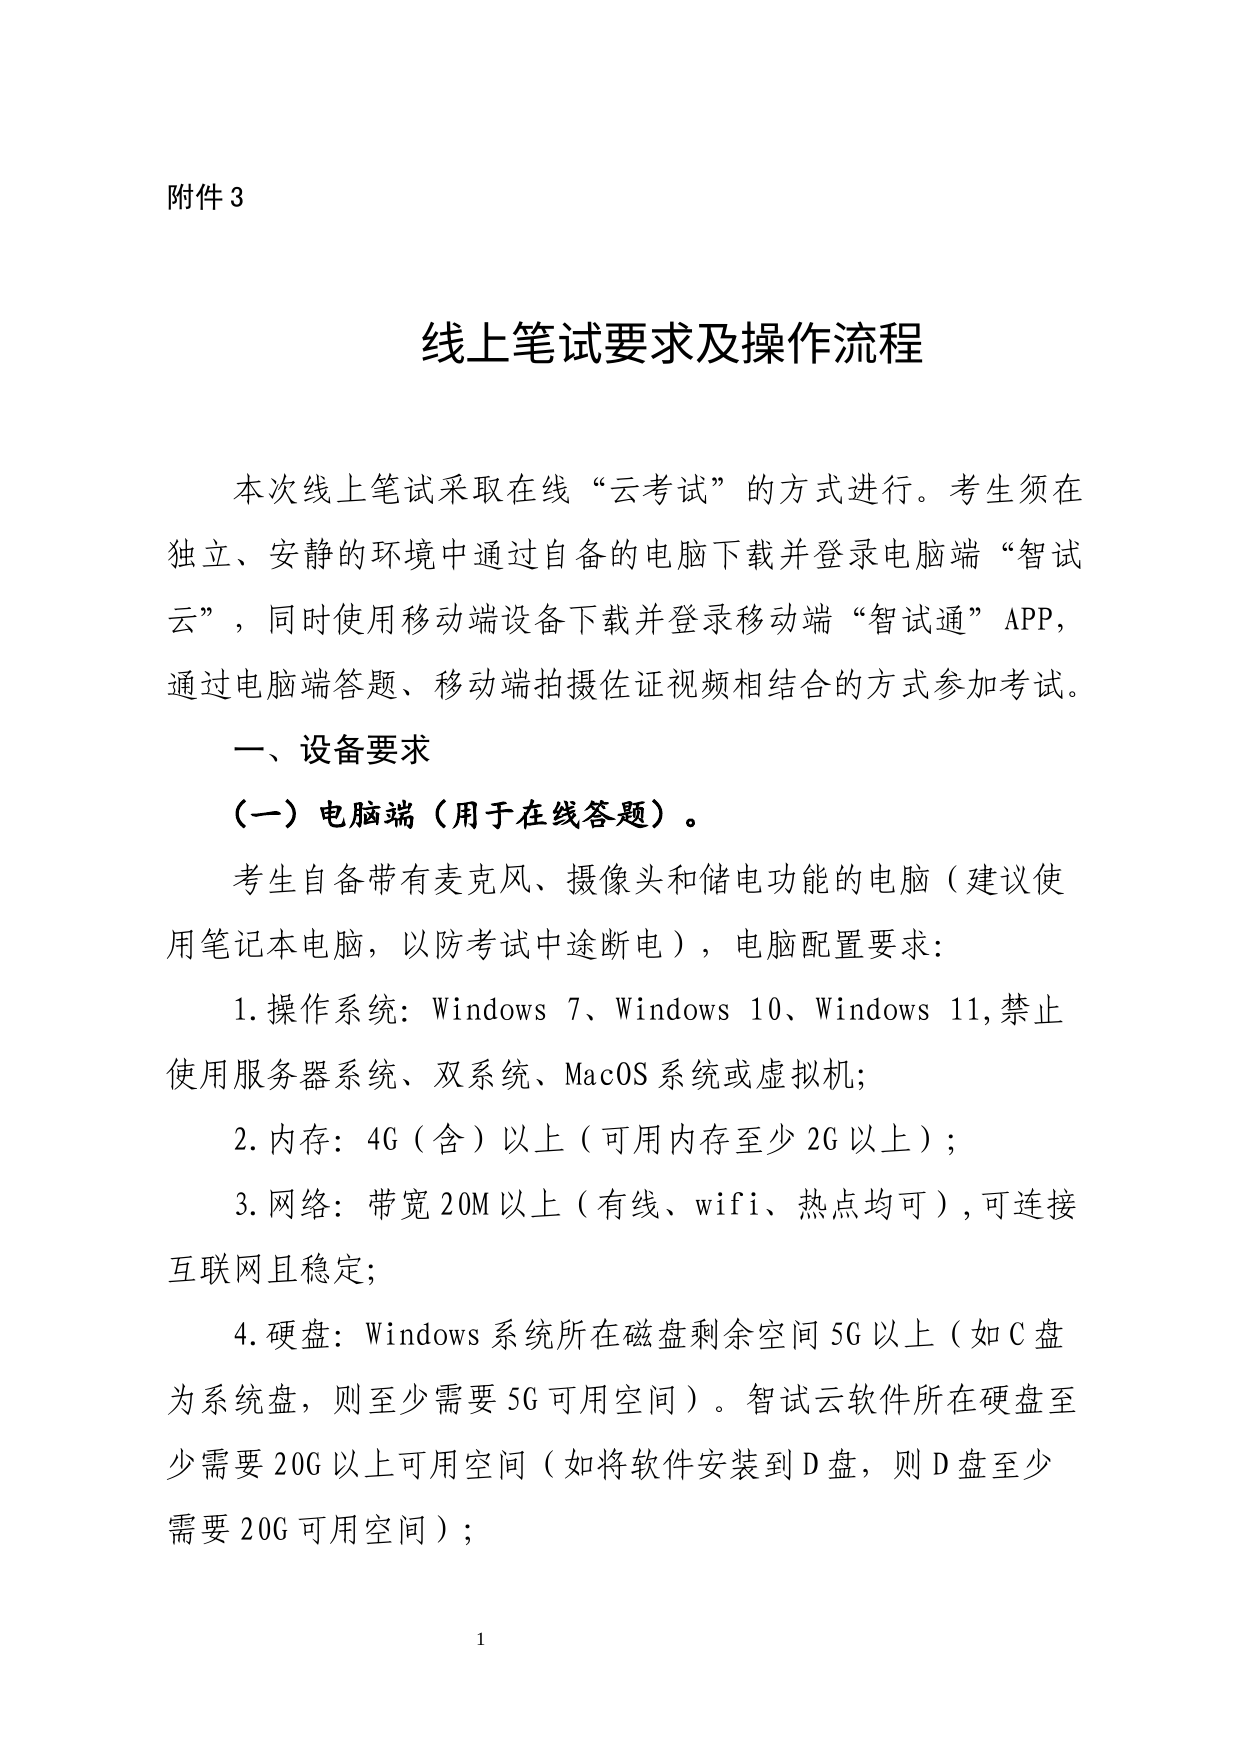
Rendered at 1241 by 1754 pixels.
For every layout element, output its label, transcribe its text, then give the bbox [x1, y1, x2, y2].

text 线上笔试要求及操作流程 [165, 292, 1087, 389]
text 一、设备要求 [165, 714, 1087, 779]
text （一）电脑端（用于在线答题）。 [165, 779, 1087, 844]
text 附件3 [165, 162, 1087, 227]
text 考生自备带有麦克风、摄像头和储电功能的电脑（建议使用笔记本电脑，以防考试中途断电），电脑配置要求： [165, 844, 1087, 974]
text 2.内存：4G（含）以上（可用内存至少2G以上）； [165, 1104, 1087, 1169]
text 4.硬盘：Windows系统所在磁盘剩余空间5G以上（如C盘为系统盘，则至少需要5G可用空间）。智试云软件所在硬盘至少需要20G以上可用空间（如将软件安装到D盘，则D盘至少需要20G可用空间）； [165, 1299, 1087, 1559]
text 3.网络：带宽20M以上（有线、wifi、热点均可）,可连接互联网且稳定； [165, 1169, 1087, 1299]
text 1.操作系统：Windows 7、Windows 10、Windows 11,禁止使用服务器系统、双系统、MacOS系统或虚拟机； [165, 974, 1087, 1104]
text 本次线上笔试采取在线“云考试”的方式进行。考生须在独立、安静的环境中通过自备的电脑下载并登录电脑端“智试云”，同时使用移动端设备下载并登录移动端“智试通”APP，通过电脑端答题、移动端拍摄佐证视频相结合的方式参加考试。 [165, 454, 1087, 714]
